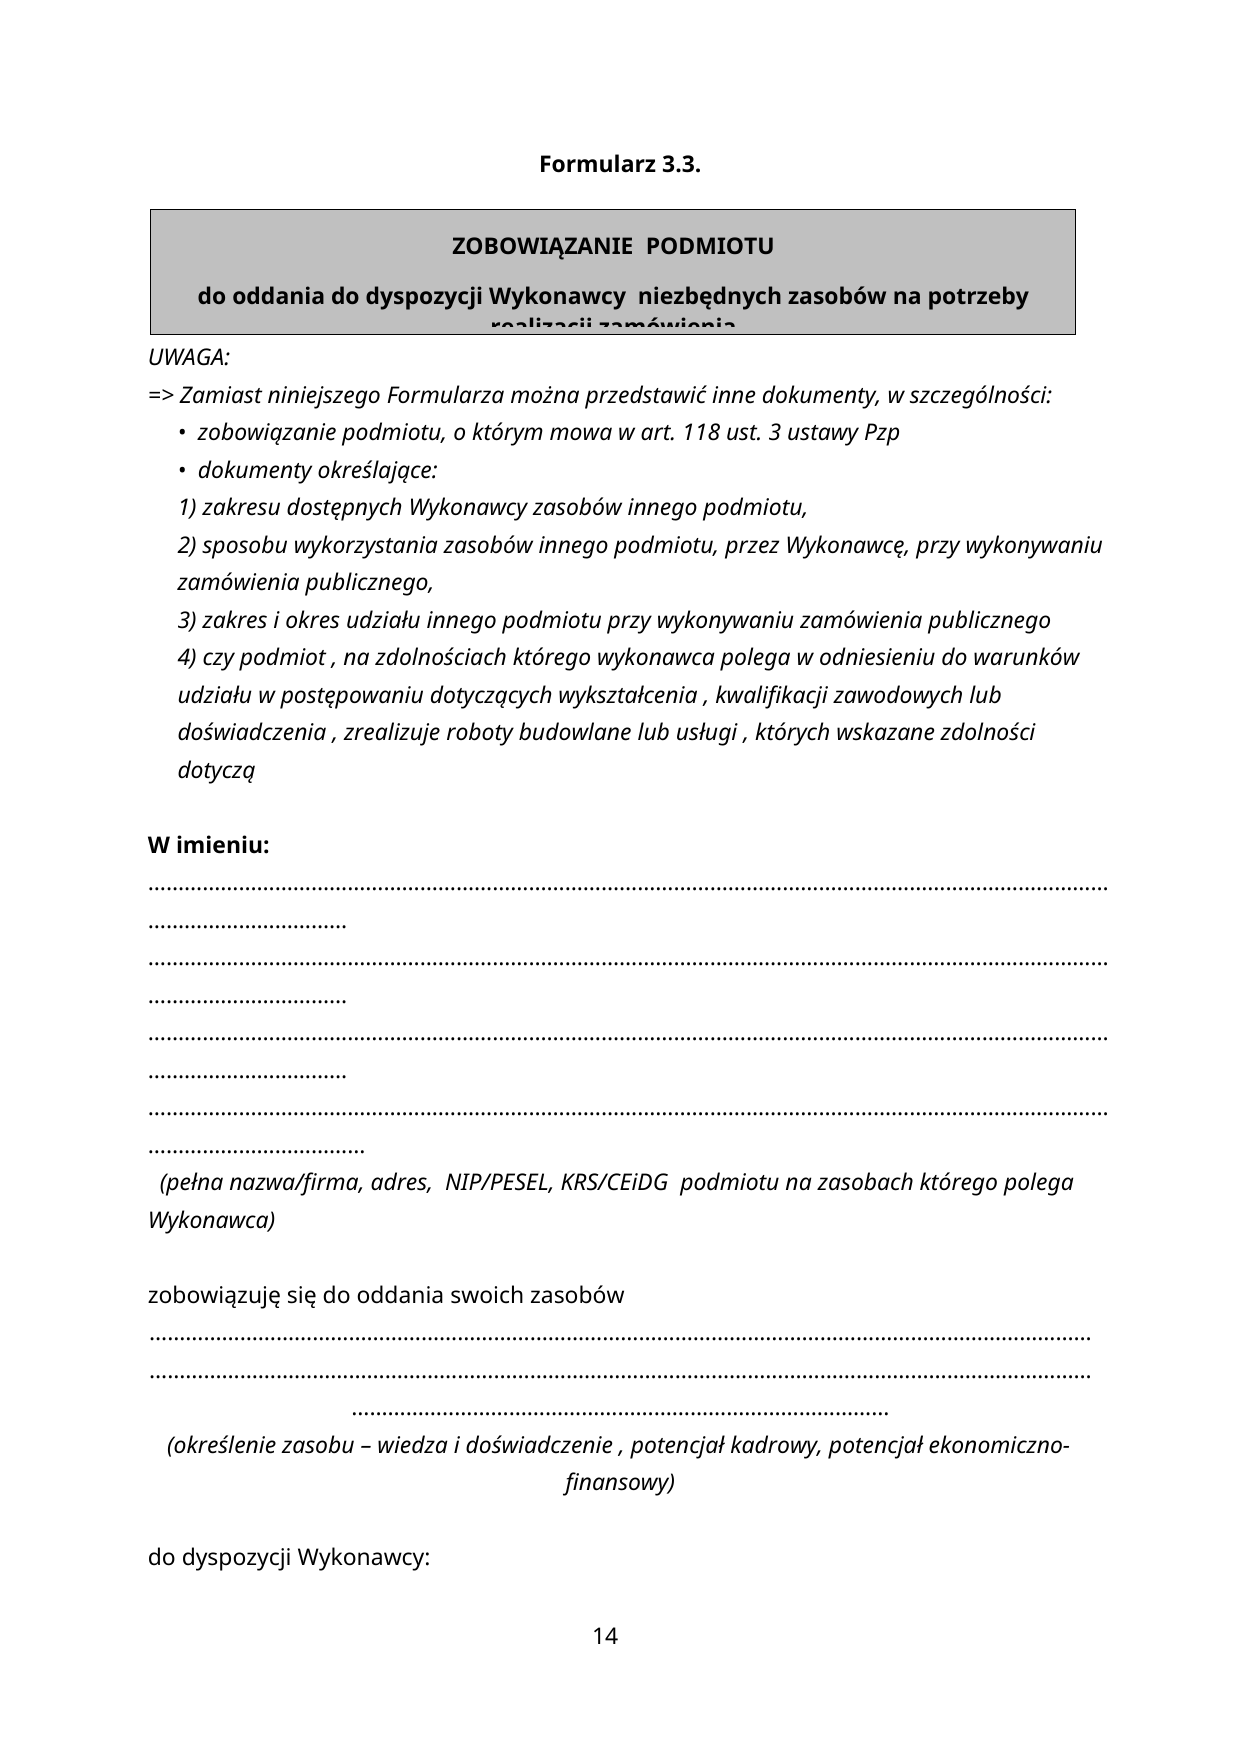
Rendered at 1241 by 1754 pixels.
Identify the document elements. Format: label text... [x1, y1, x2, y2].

text (określenie zasobu – wiedza i doświadczenie , potencjał kadrowy, potencjał ekonomiczno-finansowy) [148, 1429, 1093, 1498]
text 1) zakresu dostępnych Wykonawcy zasobów innego podmiotu, [177, 491, 1093, 523]
text do dyspozycji Wykonawcy: [148, 1541, 1093, 1573]
text • zobowiązanie podmiotu, o którym mowa w art. 118 ust. 3 ustawy Pzp [177, 416, 1093, 448]
text Formularz 3.3. [148, 148, 1093, 179]
text 3) zakres i okres udziału innego podmiotu przy wykonywaniu zamówienia publicznego [177, 604, 1093, 635]
text ………………………………………………………………………………………………………………………………………………………………………… [148, 1016, 1122, 1085]
text 4) czy podmiot , na zdolnościach którego wykonawca polega w odniesieniu do warunków udziału w postępowaniu dotyczących wykształcenia , kwalifikacji zawodowych lub doświadczenia , zrealizuje roboty budowlane lub usługi , których wskazane zdolności dotyczą [177, 641, 1093, 785]
text W imieniu: ………………………………………………………………………………………………………………………………………………………………………… [148, 829, 1122, 935]
text …………………………………………………………………………………………………………………………………………………………………………………………………………………………………………………………………………………………………..……………………………………………………………… [148, 1316, 1093, 1423]
text zobowiązuję się do oddania swoich zasobów [148, 1279, 1093, 1310]
text => Zamiast niniejszego Formularza można przedstawić inne dokumenty, w szczególności: [148, 379, 1093, 410]
text ………………………………………………………………………………………………………………………………………………………………………… [148, 941, 1122, 1010]
text UWAGA: [148, 185, 1093, 373]
text …………………………………………………………………………………………………………………………………………………………………………… [148, 1091, 1122, 1160]
text 2) sposobu wykorzystania zasobów innego podmiotu, przez Wykonawcę, przy wykonywaniu zamówienia publicznego, [177, 529, 1129, 598]
text (pełna nazwa/firma, adres, NIP/PESEL, KRS/CEiDG podmiotu na zasobach którego polega Wykonawca) [148, 1166, 1093, 1235]
text • dokumenty określające: [177, 454, 1093, 485]
